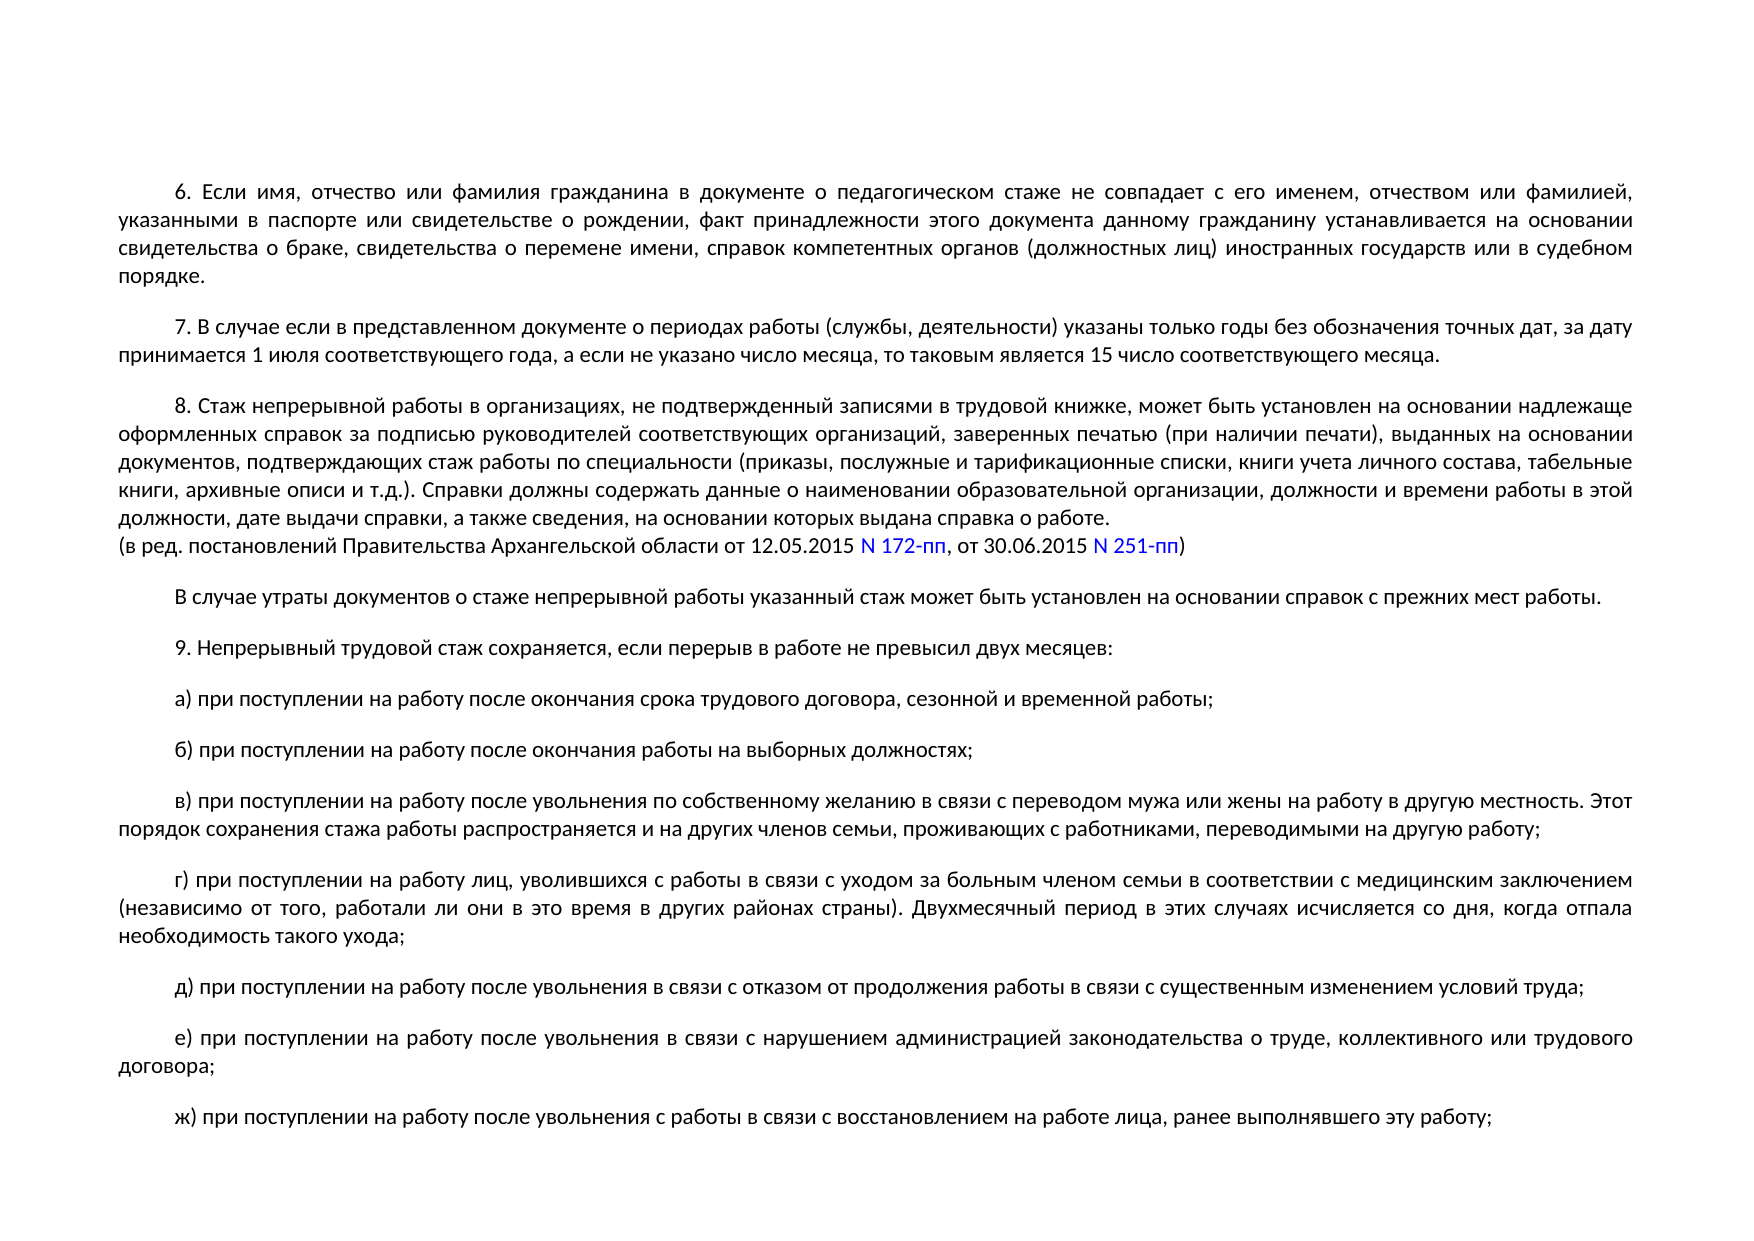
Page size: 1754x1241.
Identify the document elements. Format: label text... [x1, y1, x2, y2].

text а) при поступлении на работу после окончания срока трудового договора, сезонной и временной работы; [118, 684, 1636, 712]
text 9. Непрерывный трудовой стаж сохраняется, если перерыв в работе не превысил двух месяцев: [118, 633, 1636, 661]
text (в ред. постановлений Правительства Архангельской области от 12.05.2015 N 172-пп, от 30.06.2015 N 251-пп) [118, 531, 1636, 559]
text 8. Стаж непрерывной работы в организациях, не подтвержденный записями в трудовой книжке, может быть установлен на основании надлежаще оформленных справок за подписью руководителей соответствующих организаций, заверенных печатью (при наличии печати), выданных на основании документов, подтверждающих стаж работы по специальности (приказы, послужные и тарификационные списки, книги учета личного состава, табельные книги, архивные описи и т.д.). Справки должны содержать данные о наименовании образовательной организации, должности и времени работы в этой должности, дате выдачи справки, а также сведения, на основании которых выдана справка о работе. [118, 391, 1636, 531]
text 6. Если имя, отчество или фамилия гражданина в документе о педагогическом стаже не совпадает с его именем, отчеством или фамилией, указанными в паспорте или свидетельстве о рождении, факт принадлежности этого документа данному гражданину устанавливается на основании свидетельства о браке, свидетельства о перемене имени, справок компетентных органов (должностных лиц) иностранных государств или в судебном порядке. [118, 177, 1636, 289]
text е) при поступлении на работу после увольнения в связи с нарушением администрацией законодательства о труде, коллективного или трудового договора; [118, 1023, 1636, 1079]
text б) при поступлении на работу после окончания работы на выборных должностях; [118, 735, 1636, 763]
text ж) при поступлении на работу после увольнения с работы в связи с восстановлением на работе лица, ранее выполнявшего эту работу; [118, 1102, 1636, 1130]
text В случае утраты документов о стаже непрерывной работы указанный стаж может быть установлен на основании справок с прежних мест работы. [118, 582, 1636, 610]
text д) при поступлении на работу после увольнения в связи с отказом от продолжения работы в связи с существенным изменением условий труда; [118, 972, 1636, 1000]
text в) при поступлении на работу после увольнения по собственному желанию в связи с переводом мужа или жены на работу в другую местность. Этот порядок сохранения стажа работы распространяется и на других членов семьи, проживающих с работниками, переводимыми на другую работу; [118, 786, 1636, 842]
text г) при поступлении на работу лиц, уволившихся с работы в связи с уходом за больным членом семьи в соответствии с медицинским заключением (независимо от того, работали ли они в это время в других районах страны). Двухмесячный период в этих случаях исчисляется со дня, когда отпала необходимость такого ухода; [118, 865, 1636, 949]
text 7. В случае если в представленном документе о периодах работы (службы, деятельности) указаны только годы без обозначения точных дат, за дату принимается 1 июля соответствующего года, а если не указано число месяца, то таковым является 15 число соответствующего месяца. [118, 312, 1636, 368]
